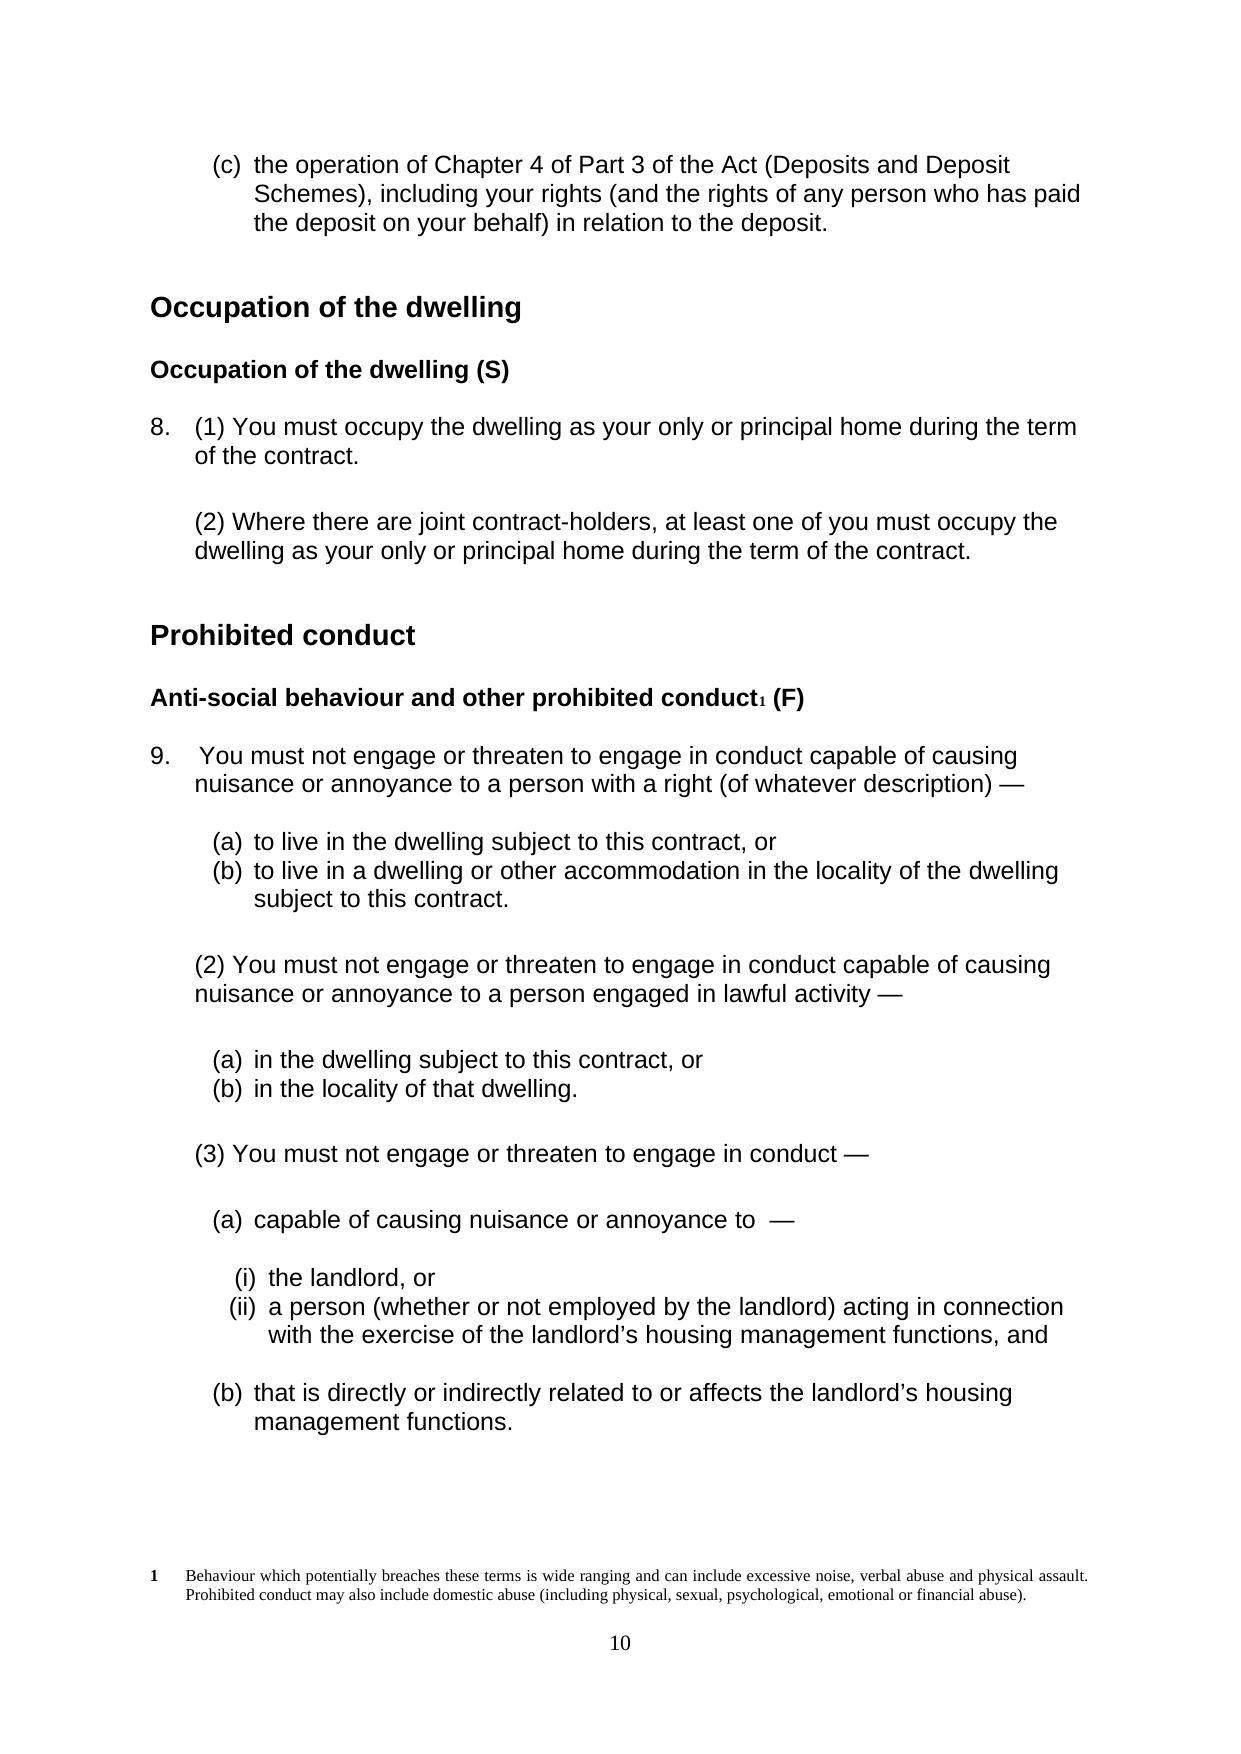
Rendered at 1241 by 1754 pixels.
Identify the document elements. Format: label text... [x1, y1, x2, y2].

list a person (whether or not employed by the landlord) acting in connection with the exercise of the landlord’s housing management functions, and [256, 1291, 1090, 1349]
subtitle Prohibited conduct [150, 618, 1090, 652]
text Anti-social behaviour and other prohibited conduct (F) [150, 683, 1090, 712]
list in the dwelling subject to this contract, or [212, 1045, 1090, 1073]
subtitle Occupation of the dwelling [150, 290, 1090, 323]
list that is directly or indirectly related to or affects the landlord’s housing management functions. [212, 1378, 1090, 1435]
list Where there are joint contract-holders, at least one of you must occupy the dwelling as your only or principal home during the term of the contract. [194, 507, 1090, 564]
list to live in a dwelling or other accommodation in the locality of the dwelling subject to this contract. [212, 856, 1090, 913]
list capable of causing nuisance or annoyance to — [212, 1205, 1090, 1234]
list You must not engage or threaten to engage in conduct capable of causing nuisance or annoyance to a person engaged in lawful activity — [194, 950, 1090, 1008]
list the operation of Chapter 4 of Part 3 of the Act (Deposits and Deposit Schemes), including your rights (and the rights of any person who has paid the deposit on your behalf) in relation to the deposit. [212, 150, 1090, 236]
list the landlord, or [256, 1263, 1090, 1291]
list in the locality of that dwelling. [212, 1073, 1090, 1102]
list (1) You must occupy the dwelling as your only or principal home during the term of the contract. [150, 412, 1090, 470]
list You must not engage or threaten to engage in conduct — [194, 1139, 1090, 1168]
text Occupation of the dwelling (S) [150, 355, 1090, 384]
list You must not engage or threaten to engage in conduct capable of causing nuisance or annoyance to a person with a right (of whatever description) — [150, 741, 1090, 798]
list to live in the dwelling subject to this contract, or [212, 827, 1090, 856]
